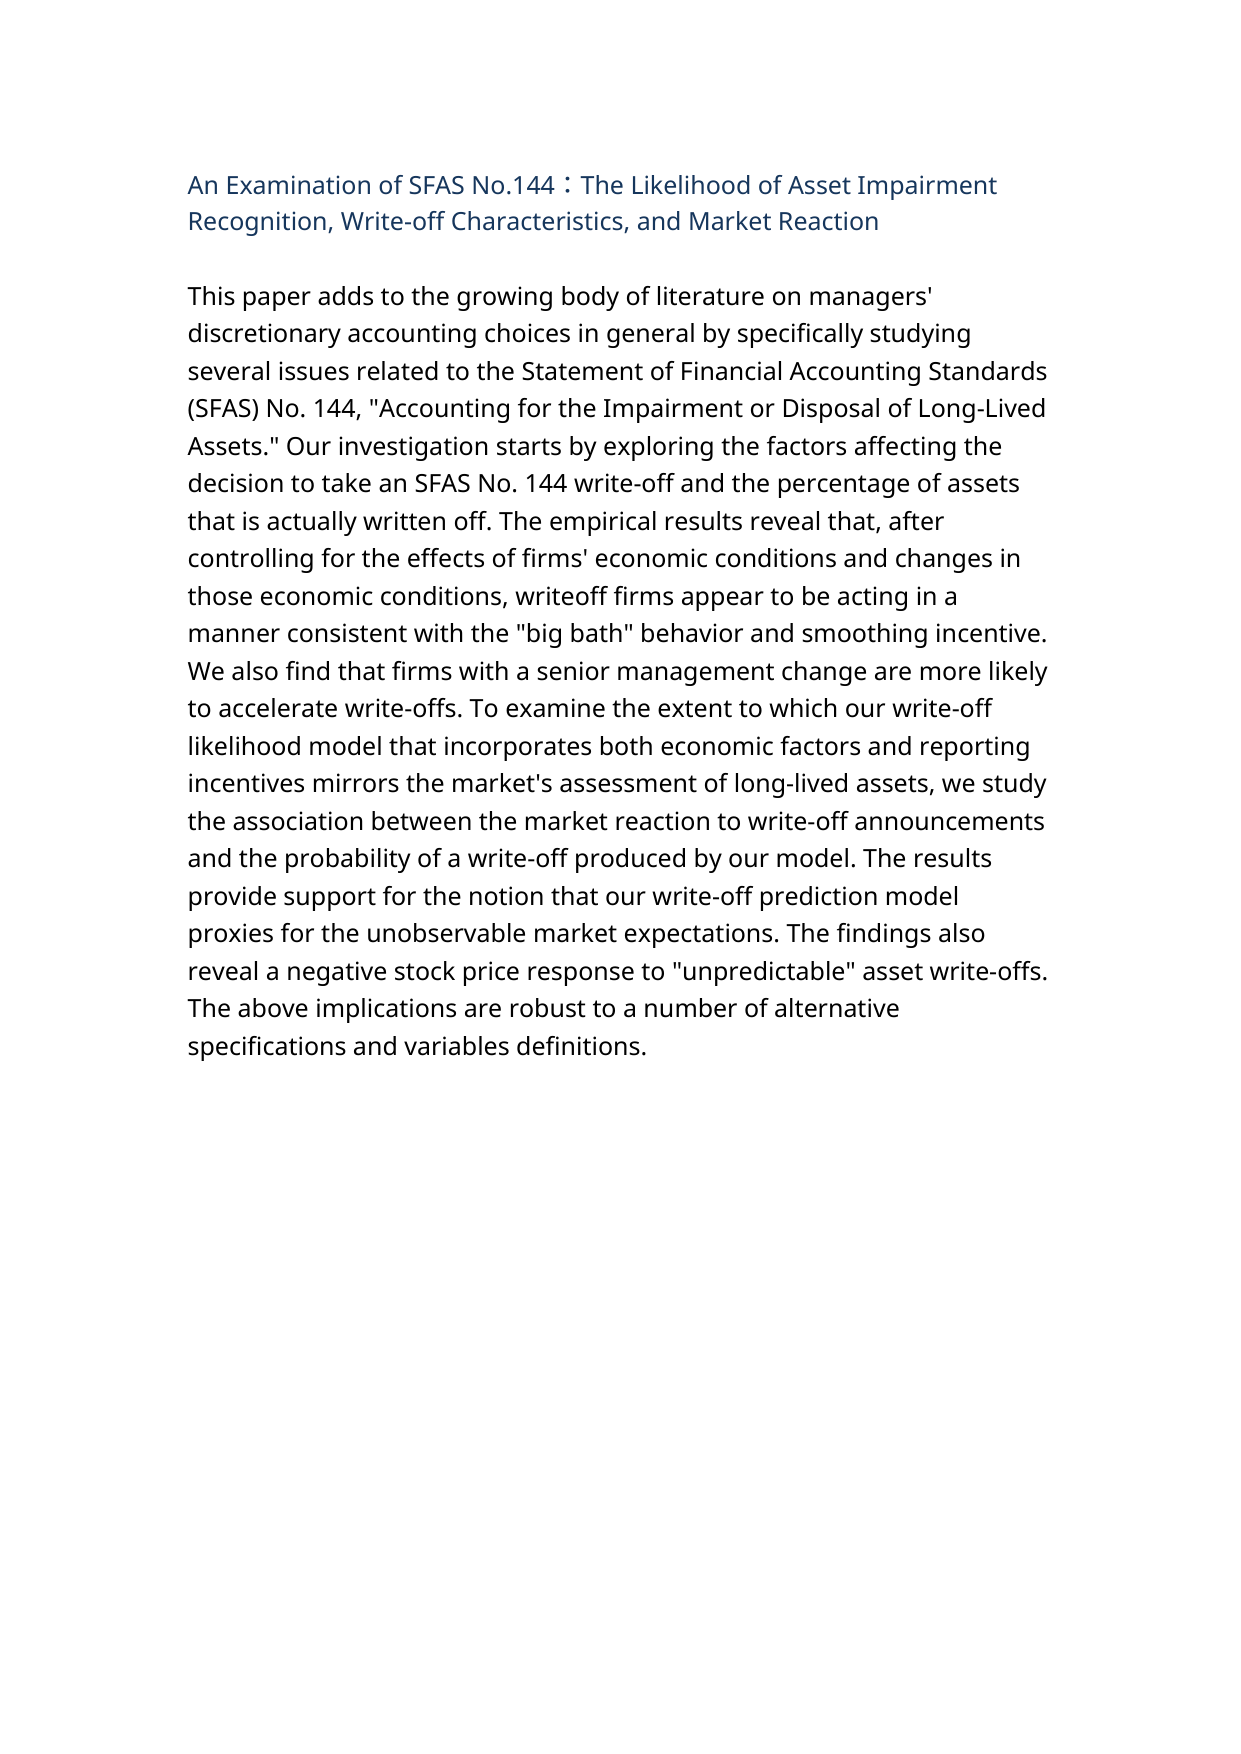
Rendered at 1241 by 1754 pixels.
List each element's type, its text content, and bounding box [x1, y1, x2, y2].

text This paper adds to the growing body of literature on managers' discretionary accounting choices in general by specifically studying several issues related to the Statement of Financial Accounting Standards (SFAS) No. 144, "Accounting for the Impairment or Disposal of Long-Lived Assets." Our investigation starts by exploring the factors affecting the decision to take an SFAS No. 144 write-off and the percentage of assets that is actually written off. The empirical results reveal that, after controlling for the effects of firms' economic conditions and changes in those economic conditions, writeoff firms appear to be acting in a manner consistent with the "big bath" behavior and smoothing incentive. We also find that firms with a senior management change are more likely to accelerate write-offs. To examine the extent to which our write-off likelihood model that incorporates both economic factors and reporting incentives mirrors the market's assessment of long-lived assets, we study the association between the market reaction to write-off announcements and the probability of a write-off produced by our model. The results provide support for the notion that our write-off prediction model proxies for the unobservable market expectations. The findings also reveal a negative stock price response to "unpredictable" asset write-offs. The above implications are robust to a number of alternative specifications and variables definitions. [187, 277, 1053, 1064]
text An Examination of SFAS No.144：The Likelihood of Asset Impairment Recognition, Write-off Characteristics, and Market Reaction [187, 164, 1053, 239]
